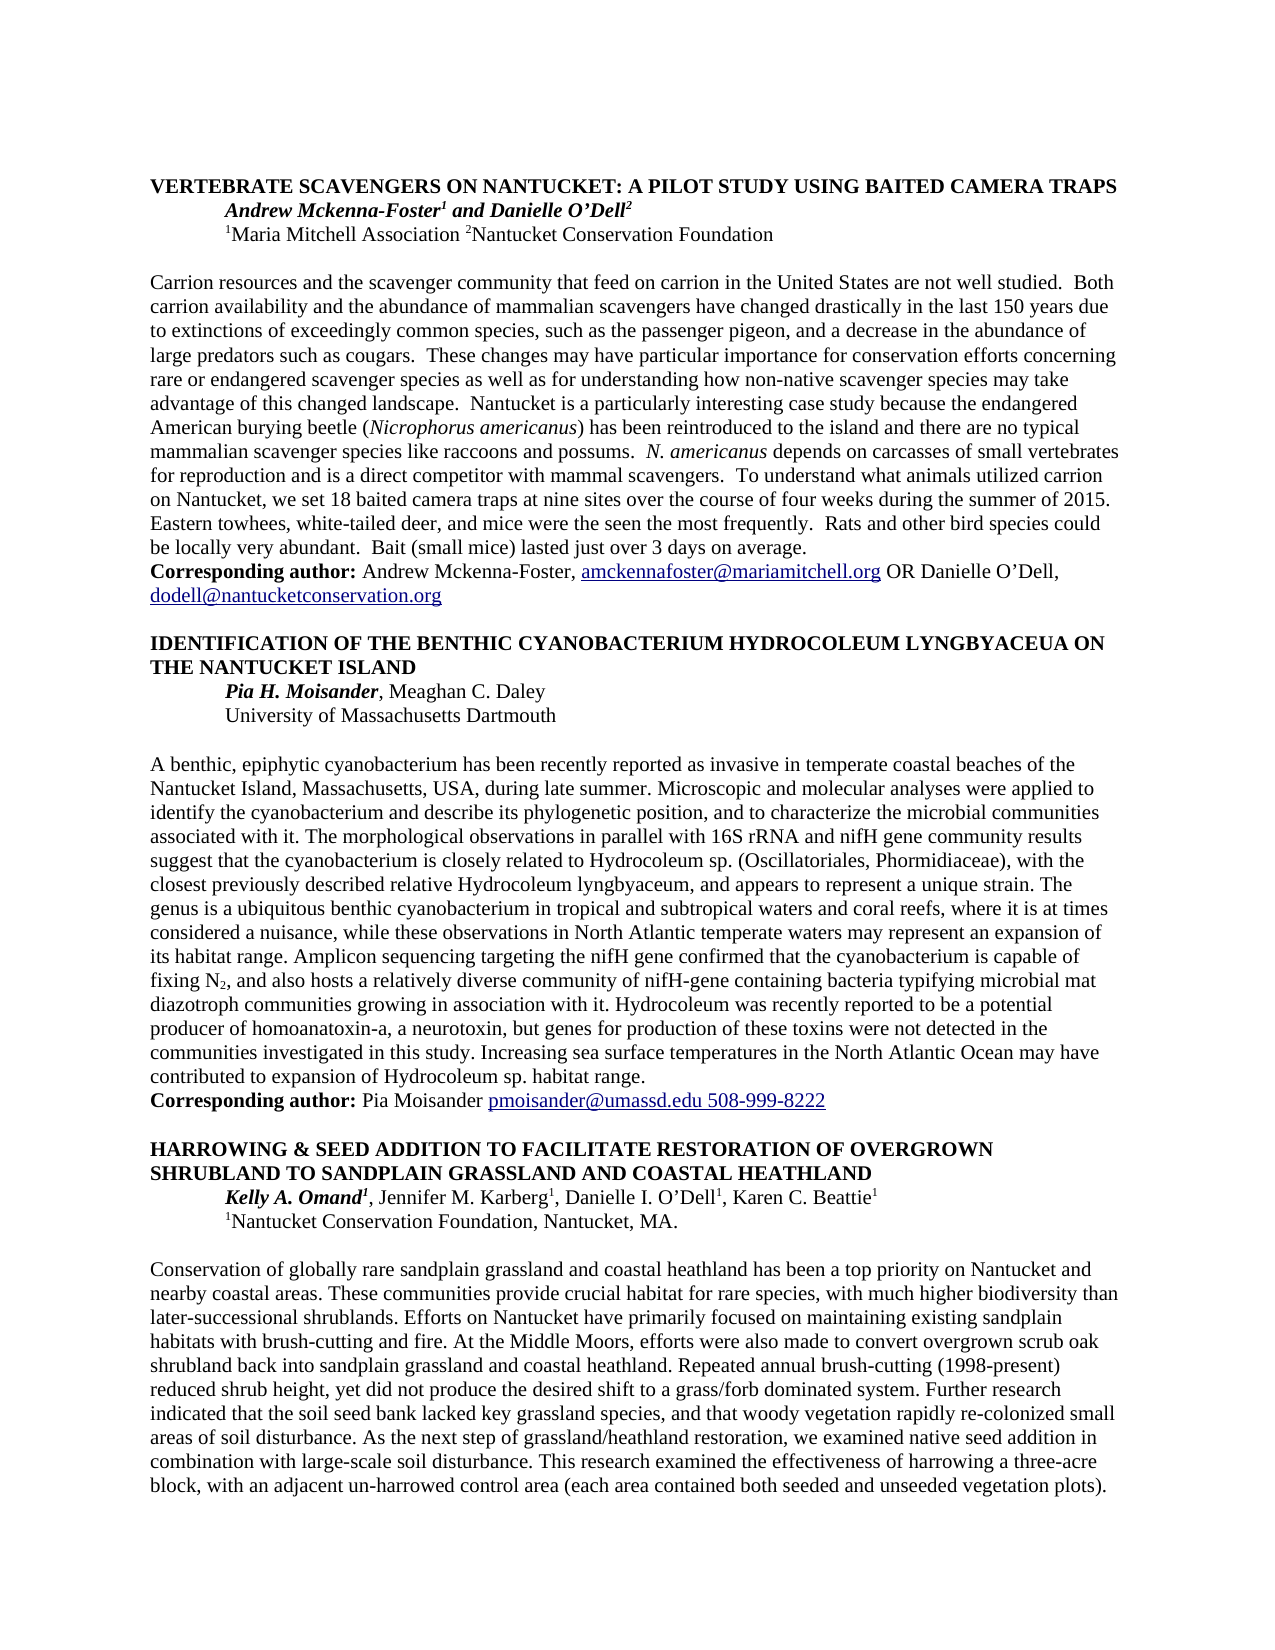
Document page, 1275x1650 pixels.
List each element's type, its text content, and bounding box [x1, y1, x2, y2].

text Andrew Mckenna-Foster1 and Danielle O’Dell2 [150, 198, 1125, 222]
text VERTEBRATE SCAVENGERS ON NANTUCKET: A PILOT STUDY USING BAITED CAMERA TRAPS [150, 174, 1125, 198]
text Pia H. Moisander, Meaghan C. Daley [150, 679, 1125, 703]
text 1Nantucket Conservation Foundation, Nantucket, MA. [150, 1209, 1125, 1233]
text Corresponding author: Pia Moisander pmoisander@umassd.edu 508-999-8222 [150, 1088, 1125, 1112]
text Kelly A. Omand1, Jennifer M. Karberg1, Danielle I. O’Dell1, Karen C. Beattie1 [150, 1185, 1125, 1209]
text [150, 1257, 1125, 1497]
text IDENTIFICATION OF THE BENTHIC CYANOBACTERIUM HYDROCOLEUM LYNGBYACEUA ON THE NANTUCKET ISLAND [150, 631, 1125, 679]
text Carrion resources and the scavenger community that feed on carrion in the United States are not well studied. Both carrion availability and the abundance of mammalian scavengers have changed drastically in the last 150 years due to extinctions of exceedingly common species, such as the passenger pigeon, and a decrease in the abundance of large predators such as cougars. These changes may have particular importance for conservation efforts concerning rare or endangered scavenger species as well as for understanding how non-native scavenger species may take advantage of this changed landscape. Nantucket is a particularly interesting case study because the endangered American burying beetle (Nicrophorus americanus) has been reintroduced to the island and there are no typical mammalian scavenger species like raccoons and possums. N. americanus depends on carcasses of small vertebrates for reproduction and is a direct competitor with mammal scavengers. To understand what animals utilized carrion on Nantucket, we set 18 baited camera traps at nine sites over the course of four weeks during the summer of 2015. Eastern towhees, white-tailed deer, and mice were the seen the most frequently. Rats and other bird species could be locally very abundant. Bait (small mice) lasted just over 3 days on average. [150, 270, 1125, 559]
text University of Massachusetts Dartmouth [150, 703, 1125, 727]
text Corresponding author: Andrew Mckenna-Foster, amckennafoster@mariamitchell.org OR Danielle O’Dell, dodell@nantucketconservation.org [150, 559, 1125, 607]
text HARROWING & SEED ADDITION TO FACILITATE RESTORATION OF OVERGROWN SHRUBLAND TO SANDPLAIN GRASSLAND AND COASTAL HEATHLAND [150, 1137, 1125, 1185]
text 1Maria Mitchell Association 2Nantucket Conservation Foundation [150, 222, 1125, 246]
text A benthic, epiphytic cyanobacterium has been recently reported as invasive in temperate coastal beaches of the Nantucket Island, Massachusetts, USA, during late summer. Microscopic and molecular analyses were applied to identify the cyanobacterium and describe its phylogenetic position, and to characterize the microbial communities associated with it. The morphological observations in parallel with 16S rRNA and nifH gene community results suggest that the cyanobacterium is closely related to Hydrocoleum sp. (Oscillatoriales, Phormidiaceae), with the closest previously described relative Hydrocoleum lyngbyaceum, and appears to represent a unique strain. The genus is a ubiquitous benthic cyanobacterium in tropical and subtropical waters and coral reefs, where it is at times considered a nuisance, while these observations in North Atlantic temperate waters may represent an expansion of its habitat range. Amplicon sequencing targeting the nifH gene confirmed that the cyanobacterium is capable of fixing N2, and also hosts a relatively diverse community of nifH-gene containing bacteria typifying microbial mat diazotroph communities growing in association with it. Hydrocoleum was recently reported to be a potential producer of homoanatoxin-a, a neurotoxin, but genes for production of these toxins were not detected in the communities investigated in this study. Increasing sea surface temperatures in the North Atlantic Ocean may have contributed to expansion of Hydrocoleum sp. habitat range. [150, 752, 1125, 1088]
